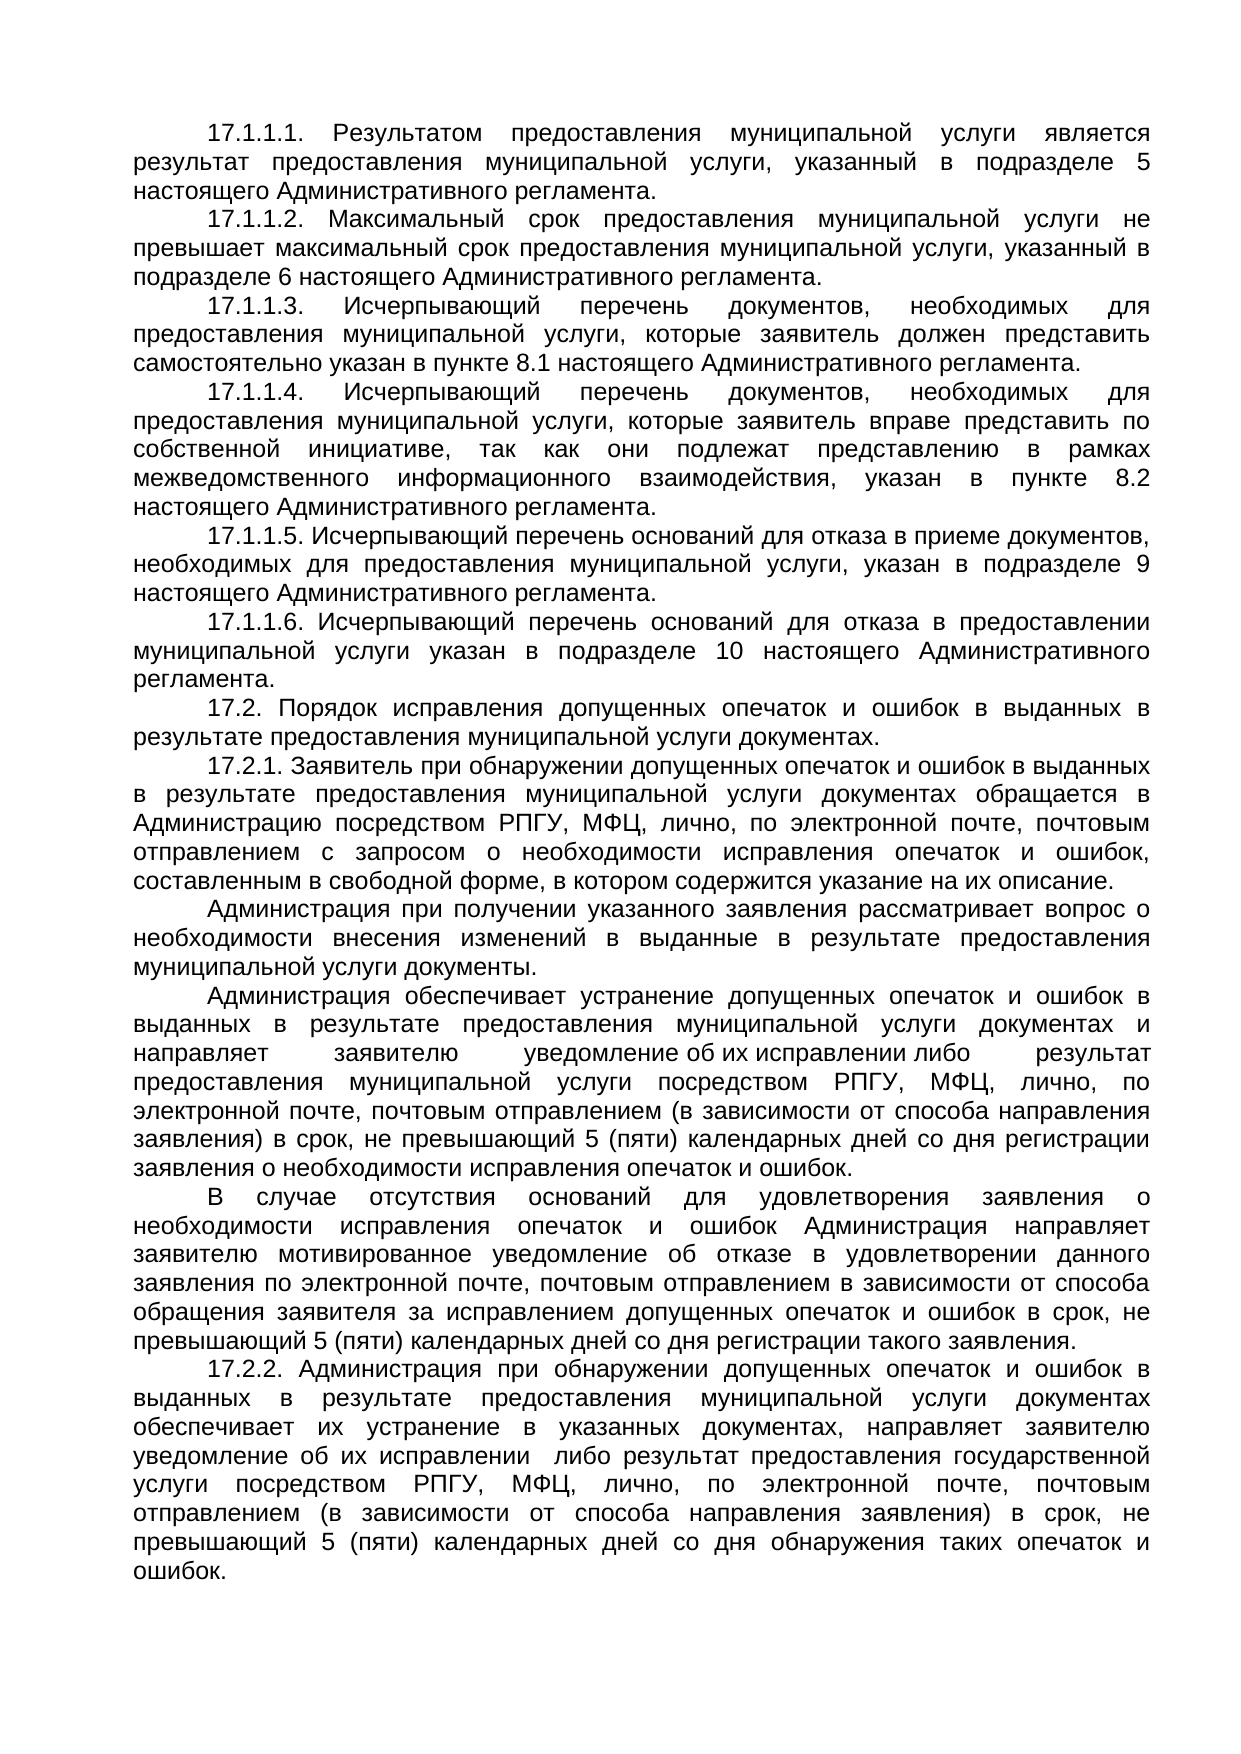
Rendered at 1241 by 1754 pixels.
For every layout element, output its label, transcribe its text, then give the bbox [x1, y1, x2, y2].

text Администрация обеспечивает устранение допущенных опечаток и ошибок в выданных в результате предоставления муниципальной услуги документах и направляет заявителю уведомление об их исправлении либо результат предоставления муниципальной услуги посредством РПГУ, МФЦ, лично, по электронной почте, почтовым отправлением (в зависимости от способа направления заявления) в срок, не превышающий 5 (пяти) календарных дней со дня регистрации заявления о необходимости исправления опечаток и ошибок. [133, 981, 1152, 1182]
text 17.1.1.4. Исчерпывающий перечень документов, необходимых для предоставления муниципальной услуги, которые заявитель вправе представить по собственной инициативе, так как они подлежат представлению в рамках межведомственного информационного взаимодействия, указан в пункте 8.2 настоящего Административного регламента. [133, 377, 1152, 521]
text 17.2.1. Заявитель при обнаружении допущенных опечаток и ошибок в выданных в результате предоставления муниципальной услуги документах обращается в Администрацию посредством РПГУ, МФЦ, лично, по электронной почте, почтовым отправлением с запросом о необходимости исправления опечаток и ошибок, составленным в свободной форме, в котором содержится указание на их описание. [133, 751, 1152, 894]
text 17.1.1.5. Исчерпывающий перечень оснований для отказа в приеме документов, необходимых для предоставления муниципальной услуги, указан в подразделе 9 настоящего Административного регламента. [133, 521, 1152, 607]
text 17.2. Порядок исправления допущенных опечаток и ошибок в выданных в результате предоставления муниципальной услуги документах. [133, 693, 1152, 751]
text 17.1.1.6. Исчерпывающий перечень оснований для отказа в предоставлении муниципальной услуги указан в подразделе 10 настоящего Административного регламента. [133, 607, 1152, 693]
text В случае отсутствия оснований для удовлетворения заявления о необходимости исправления опечаток и ошибок Администрация направляет заявителю мотивированное уведомление об отказе в удовлетворении данного заявления по электронной почте, почтовым отправлением в зависимости от способа обращения заявителя за исправлением допущенных опечаток и ошибок в срок, не превышающий 5 (пяти) календарных дней со дня регистрации такого заявления. [133, 1182, 1152, 1354]
text 17.1.1.3. Исчерпывающий перечень документов, необходимых для предоставления муниципальной услуги, которые заявитель должен представить самостоятельно указан в пункте 8.1 настоящего Административного регламента. [133, 291, 1152, 377]
text 17.1.1.1. Результатом предоставления муниципальной услуги является результат предоставления муниципальной услуги, указанный в подразделе 5 настоящего Административного регламента. [133, 118, 1152, 204]
text 17.2.2. Администрация при обнаружении допущенных опечаток и ошибок в выданных в результате предоставления муниципальной услуги документах обеспечивает их устранение в указанных документах, направляет заявителю уведомление об их исправлении либо результат предоставления государственной услуги посредством РПГУ, МФЦ, лично, по электронной почте, почтовым отправлением (в зависимости от способа направления заявления) в срок, не превышающий 5 (пяти) календарных дней со дня обнаружения таких опечаток и ошибок. [133, 1354, 1152, 1584]
text 17.1.1.2. Максимальный срок предоставления муниципальной услуги не превышает максимальный срок предоставления муниципальной услуги, указанный в подразделе 6 настоящего Административного регламента. [133, 204, 1152, 291]
text Администрация при получении указанного заявления рассматривает вопрос о необходимости внесения изменений в выданные в результате предоставления муниципальной услуги документы. [133, 894, 1152, 981]
